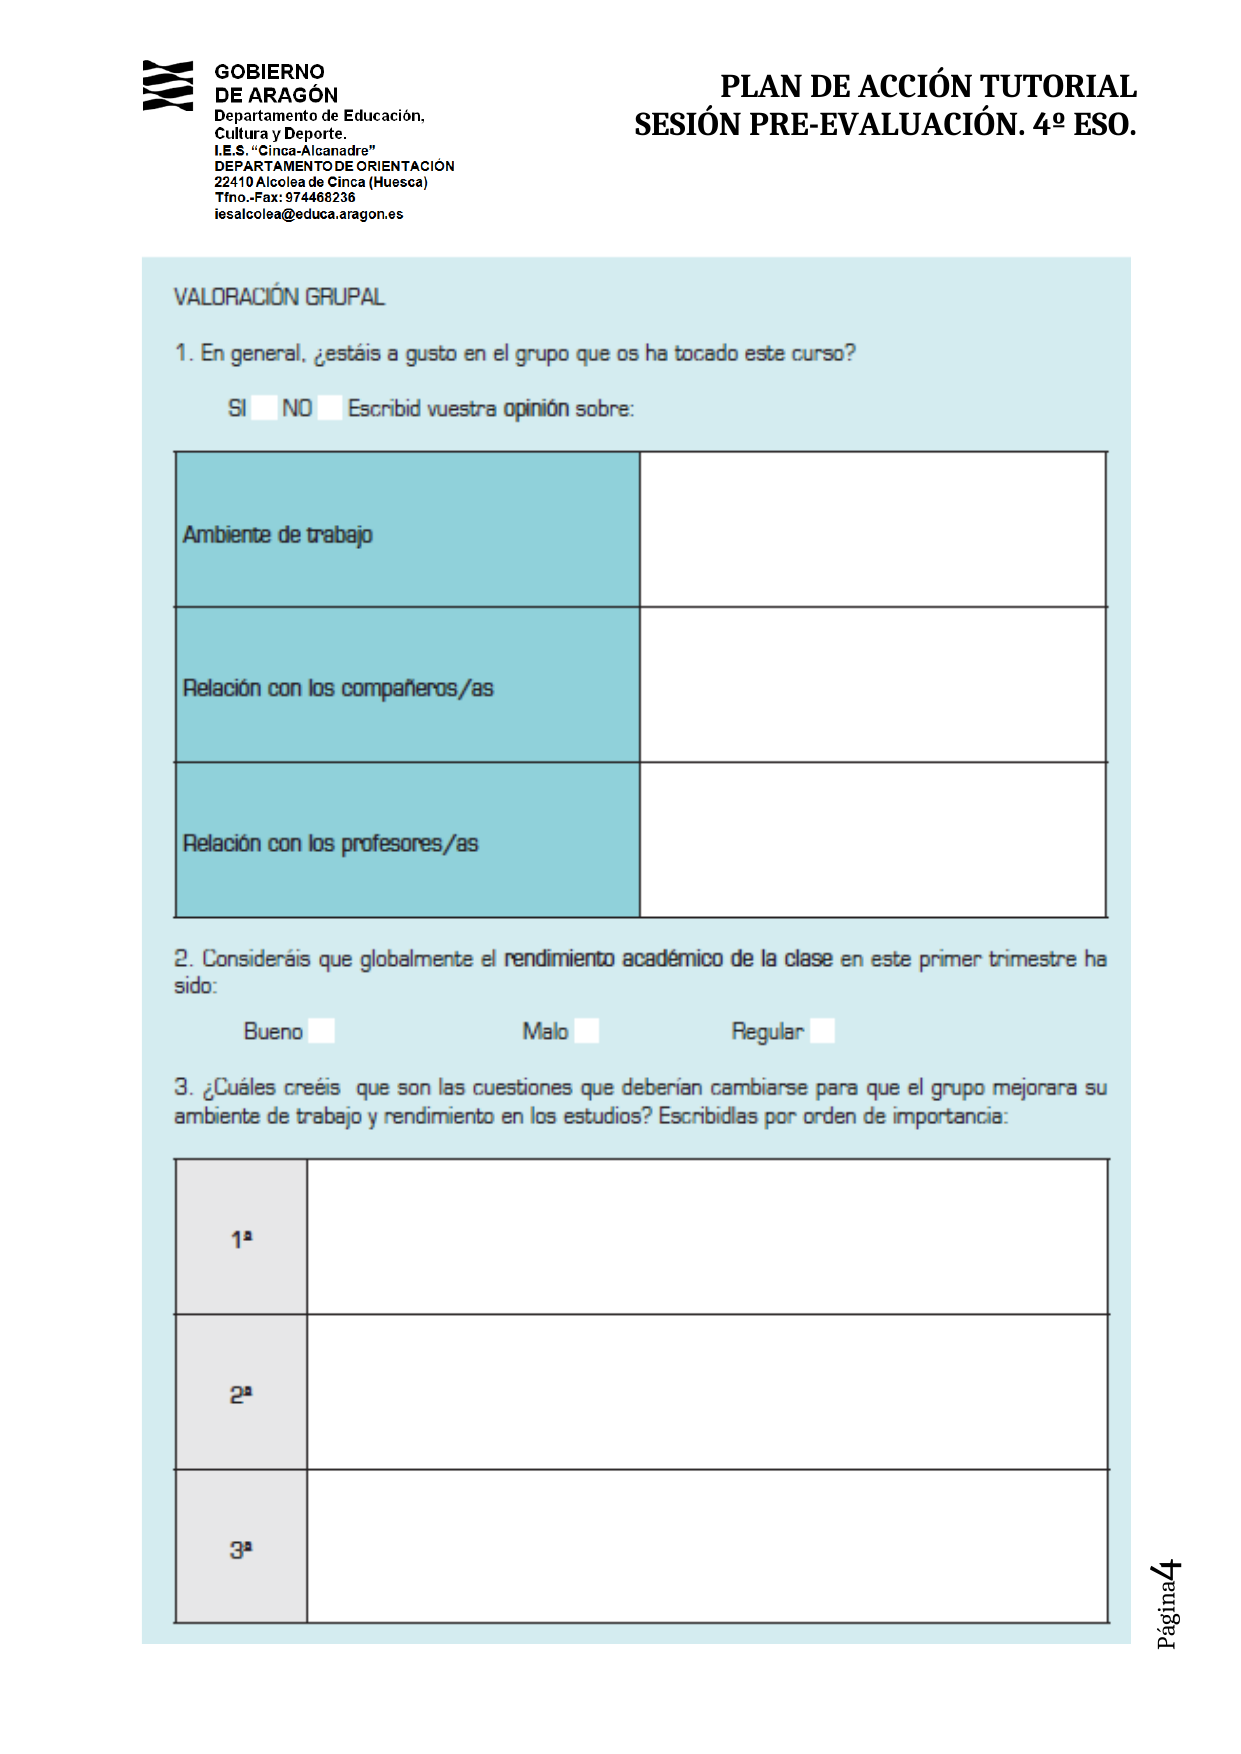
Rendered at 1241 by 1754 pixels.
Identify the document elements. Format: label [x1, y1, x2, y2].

picture [141, 59, 493, 227]
picture [141, 254, 1131, 1644]
